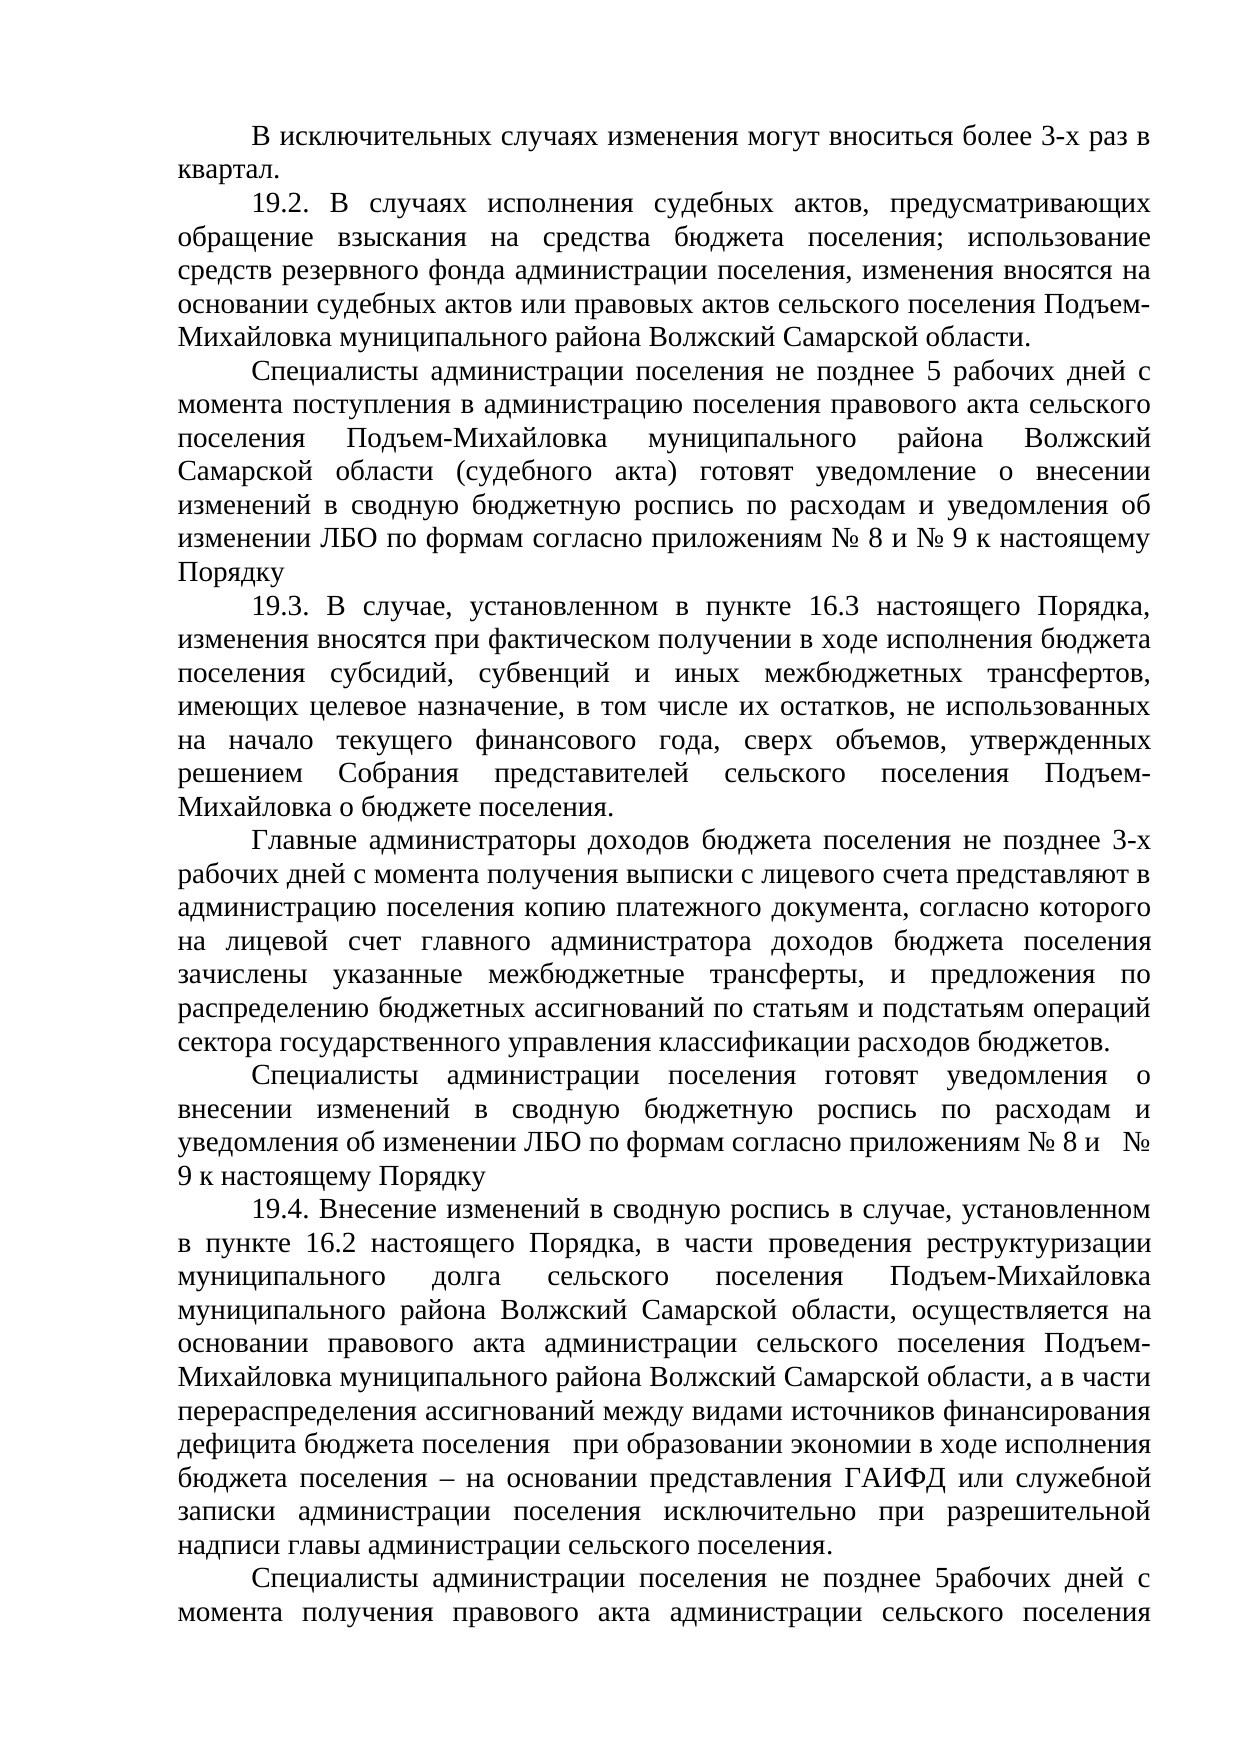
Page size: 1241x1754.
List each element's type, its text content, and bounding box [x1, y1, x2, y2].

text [177, 1560, 1152, 1627]
text В исключительных случаях изменения могут вноситься более 3-х раз в квартал. [177, 118, 1152, 185]
text Главные администраторы доходов бюджета поселения не позднее 3-х рабочих дней с момента получения выписки с лицевого счета представляют в администрацию поселения копию платежного документа, согласно которого на лицевой счет главного администратора доходов бюджета поселения зачислены указанные межбюджетные трансферты, и предложения по распределению бюджетных ассигнований по статьям и подстатьям операций сектора государственного управления классификации расходов бюджетов. [177, 822, 1152, 1057]
text Специалисты администрации поселения не позднее 5 рабочих дней с момента поступления в администрацию поселения правового акта сельского поселения Подъем-Михайловка муниципального района Волжский Самарской области (судебного акта) готовят уведомление о внесении изменений в сводную бюджетную роспись по расходам и уведомления об изменении ЛБО по формам согласно приложениям № 8 и № 9 к настоящему Порядку [177, 353, 1152, 588]
text 19.2. В случаях исполнения судебных актов, предусматривающих обращение взыскания на средства бюджета поселения; использование средств резервного фонда администрации поселения, изменения вносятся на основании судебных актов или правовых актов сельского поселения Подъем-Михайловка муниципального района Волжский Самарской области. [177, 185, 1152, 353]
text 19.3. В случае, установленном в пункте 16.3 настоящего Порядка, изменения вносятся при фактическом получении в ходе исполнения бюджета поселения субсидий, субвенций и иных межбюджетных трансфертов, имеющих целевое назначение, в том числе их остатков, не использованных на начало текущего финансового года, сверх объемов, утвержденных решением Собрания представителей сельского поселения Подъем-Михайловка о бюджете поселения. [177, 588, 1152, 822]
text 19.4. Внесение изменений в сводную роспись в случае, установленном в пункте 16.2 настоящего Порядка, в части проведения реструктуризации муниципального долга сельского поселения Подъем-Михайловка муниципального района Волжский Самарской области, осуществляется на основании правового акта администрации сельского поселения Подъем-Михайловка муниципального района Волжский Самарской области, а в части перераспределения ассигнований между видами источников финансирования дефицита бюджета поселения при образовании экономии в ходе исполнения бюджета поселения – на основании представления ГАИФД или служебной записки администрации поселения исключительно при разрешительной надписи главы администрации сельского поселения. [177, 1191, 1152, 1560]
text Специалисты администрации поселения готовят уведомления о внесении изменений в сводную бюджетную роспись по расходам и уведомления об изменении ЛБО по формам согласно приложениям № 8 и № 9 к настоящему Порядку [177, 1057, 1152, 1191]
